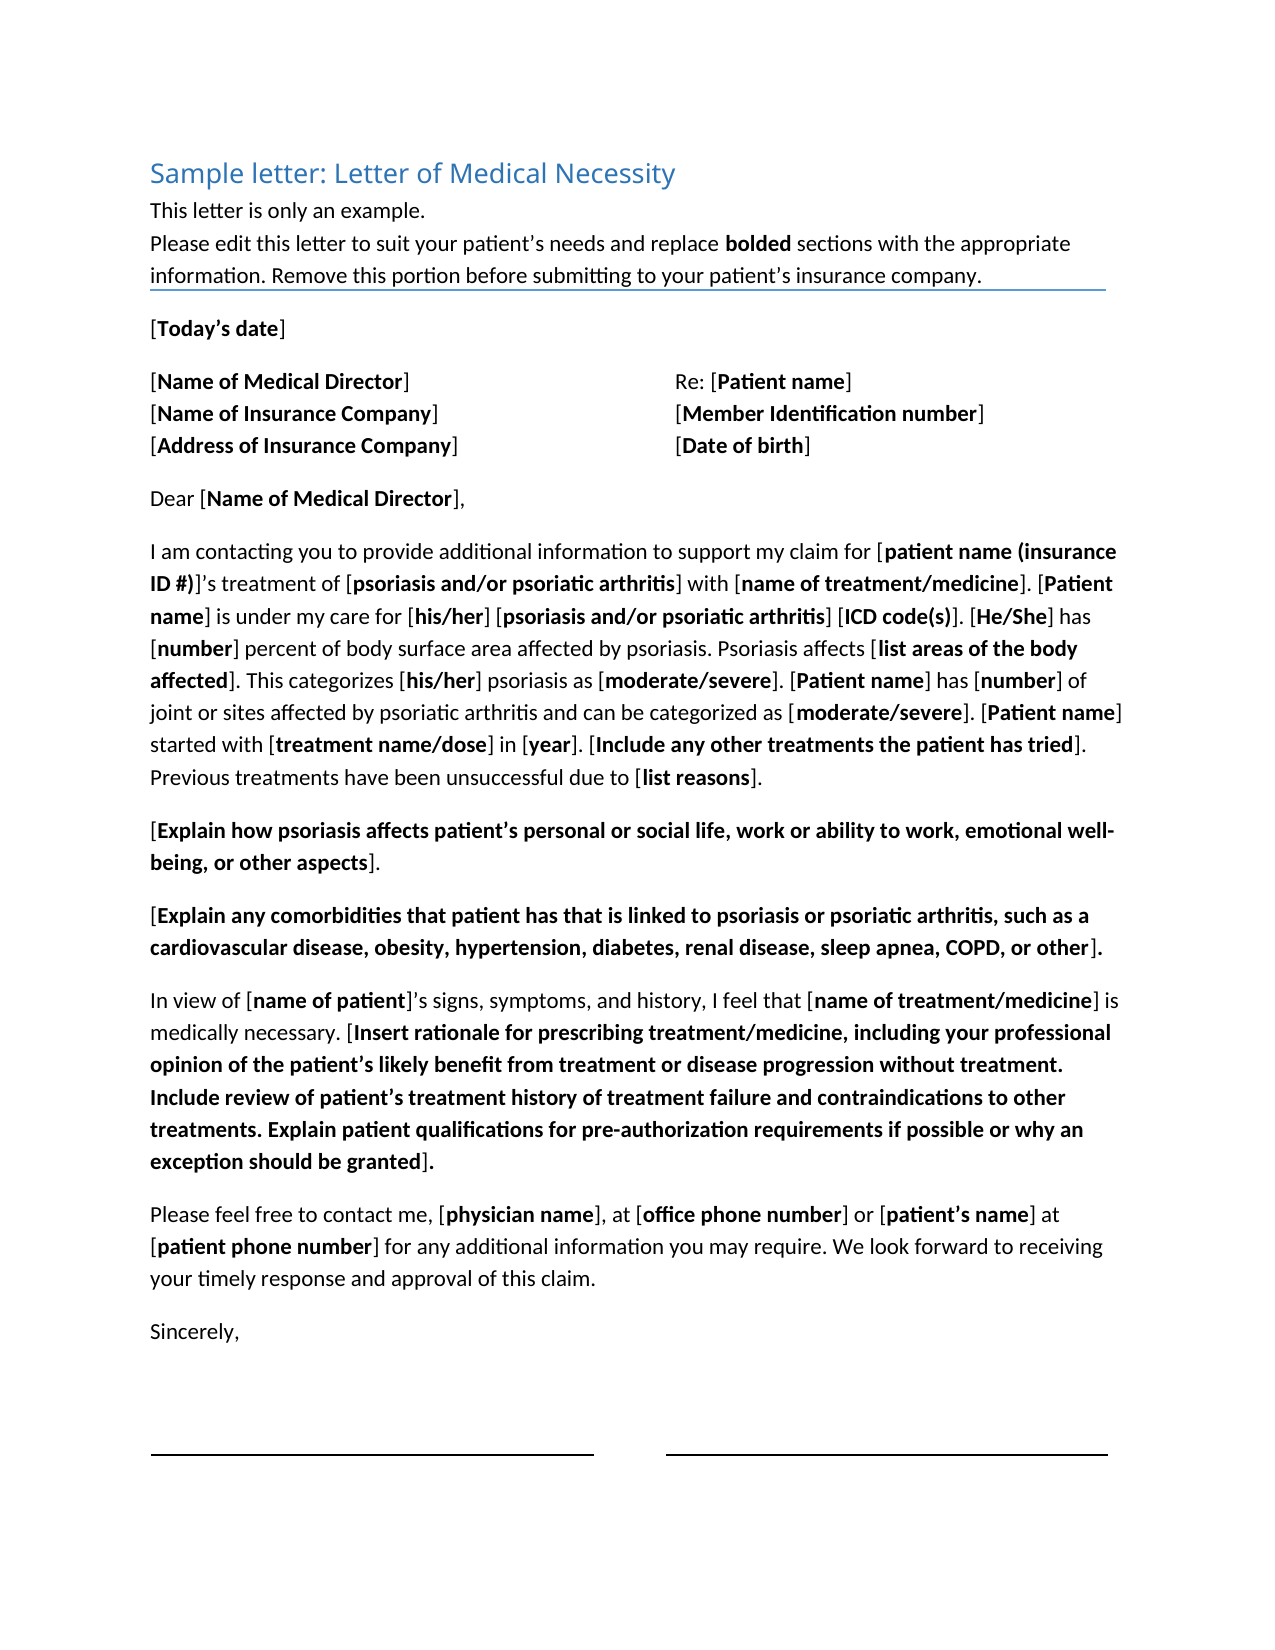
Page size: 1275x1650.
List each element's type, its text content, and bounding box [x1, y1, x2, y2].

text Dear [Name of Medical Director], [150, 484, 1125, 512]
text [Name of Medical Director] [Name of Insurance Company] [Address of Insurance Company] Re: [Patient name] [Member Identification number] [Date of birth] [675, 367, 1125, 459]
text [Explain any comorbidities that patient has that is linked to psoriasis or psoriatic arthritis, such as a cardiovascular disease, obesity, hypertension, diabetes, renal disease, sleep apnea, COPD, or other]. [150, 901, 1125, 961]
text [Explain how psoriasis affects patient’s personal or social life, work or ability to work, emotional well-being, or other aspects]. [150, 816, 1125, 876]
text Sincerely, [150, 1317, 1125, 1346]
text Please feel free to contact me, [physician name], at [office phone number] or [patient’s name] at [patient phone number] for any additional information you may require. We look forward to receiving your timely response and approval of this claim. [150, 1200, 1125, 1292]
text [Today’s date] [150, 314, 1125, 342]
text [Name of Medical Director] [Name of Insurance Company] [Address of Insurance Company] Re: [Patient name] [Member Identification number] [Date of birth] [150, 367, 600, 459]
text In view of [name of patient]’s signs, symptoms, and history, I feel that [name of treatment/medicine] is medically necessary. [Insert rationale for prescribing treatment/medicine, including your professional opinion of the patient’s likely benefit from treatment or disease progression without treatment. Include review of patient’s treatment history of treatment failure and contraindications to other treatments. Explain patient qualifications for pre-authorization requirements if possible or why an exception should be granted]. [150, 986, 1125, 1175]
subtitle Sample letter: Letter of Medical Necessity [150, 154, 1125, 191]
text This letter is only an example. Please edit this letter to suit your patient’s needs and replace bolded sections with the appropriate information. Remove this portion before submitting to your patient’s insurance company. [150, 197, 1125, 289]
text I am contacting you to provide additional information to support my claim for [patient name (insurance ID #)]’s treatment of [psoriasis and/or psoriatic arthritis] with [name of treatment/medicine]. [Patient name] is under my care for [his/her] [psoriasis and/or psoriatic arthritis] [ICD code(s)]. [He/She] has [number] percent of body surface area affected by psoriasis. Psoriasis affects [list areas of the body affected]. This categorizes [his/her] psoriasis as [moderate/severe]. [Patient name] has [number] of joint or sites affected by psoriatic arthritis and can be categorized as [moderate/severe]. [Patient name] started with [treatment name/dose] in [year]. [Include any other treatments the patient has tried]. Previous treatments have been unsuccessful due to [list reasons]. [150, 537, 1125, 791]
